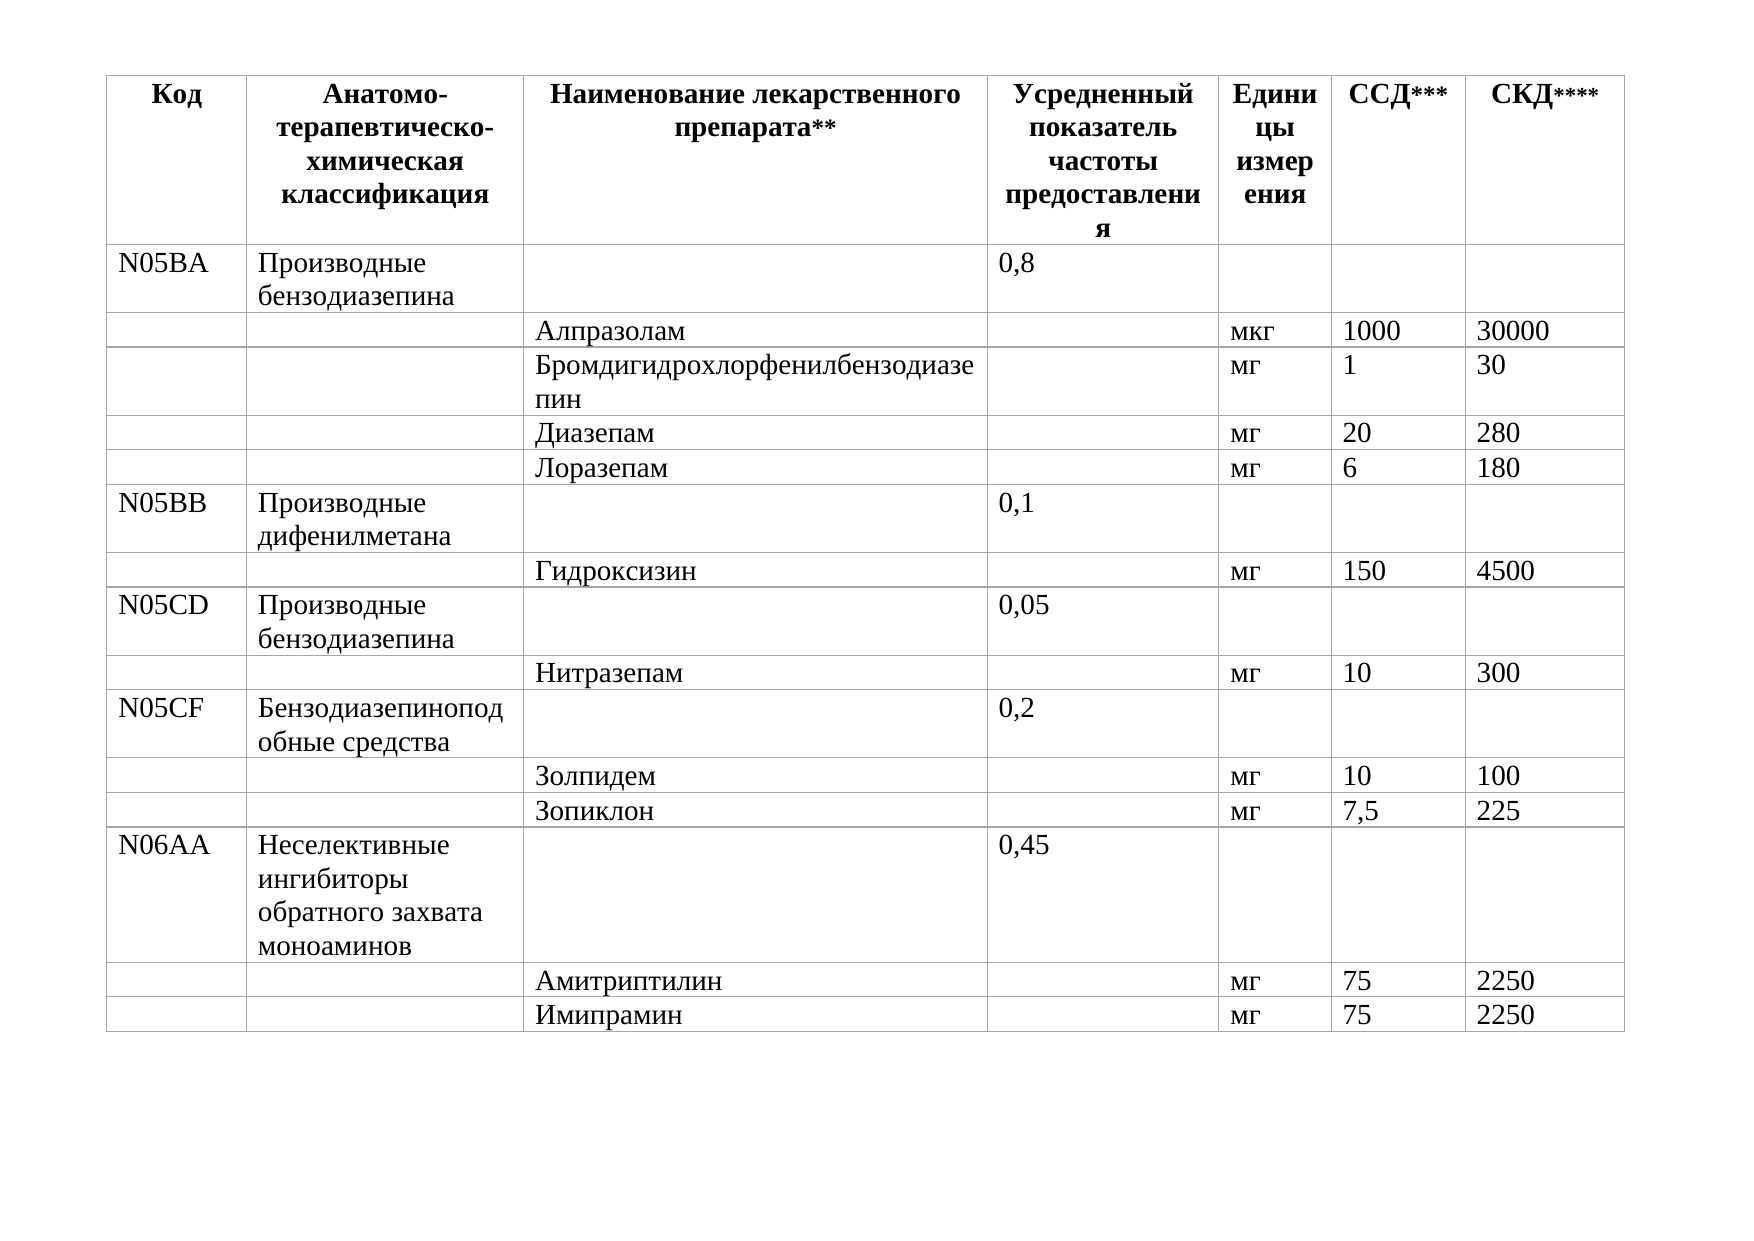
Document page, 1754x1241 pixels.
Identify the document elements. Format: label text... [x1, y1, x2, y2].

table_cell Зопиклон [524, 793, 987, 826]
table_cell мкг [1219, 313, 1331, 346]
table_cell [1466, 588, 1624, 654]
table_cell [1466, 690, 1624, 757]
table_cell Неселективные ингибиторы обратного захвата моноаминов [247, 828, 523, 962]
table_cell Имипрамин [524, 997, 987, 1031]
table_cell Бензодиазепиноподобные средства [247, 690, 523, 757]
table_cell [524, 828, 987, 962]
table_cell [1332, 828, 1465, 962]
table_cell N05CD [107, 588, 246, 654]
table_cell [1466, 245, 1624, 312]
table_cell 180 [1466, 450, 1624, 484]
table_cell [1219, 485, 1331, 552]
table_header ССД*** [1332, 76, 1465, 244]
table_cell [1332, 588, 1465, 654]
table_cell 1 [1332, 348, 1465, 414]
table_cell [107, 553, 246, 586]
table_cell [524, 245, 987, 312]
table_cell [107, 793, 246, 826]
table_cell мг [1219, 450, 1331, 484]
table_cell [524, 485, 987, 552]
table_cell [247, 553, 523, 586]
table_cell [988, 450, 1218, 484]
table_cell [247, 348, 523, 414]
table_cell [1332, 690, 1465, 757]
table_cell [107, 997, 246, 1031]
table_cell Нитразепам [524, 656, 987, 689]
table_cell 2250 [1466, 963, 1624, 996]
table_cell 75 [1332, 997, 1465, 1031]
table_cell Производные бензодиазепина [247, 245, 523, 312]
table_cell [1332, 245, 1465, 312]
table_cell N05BA [107, 245, 246, 312]
table_cell [1219, 690, 1331, 757]
table_cell [247, 793, 523, 826]
table_cell мг [1219, 656, 1331, 689]
table_cell [524, 690, 987, 757]
table_cell [524, 588, 987, 654]
table_cell Алпразолам [524, 313, 987, 346]
table_cell 100 [1466, 758, 1624, 792]
table_cell 10 [1332, 656, 1465, 689]
table_cell [107, 416, 246, 449]
table_cell [247, 963, 523, 996]
table_cell [107, 313, 246, 346]
table_cell [107, 348, 246, 414]
table_cell [1219, 588, 1331, 654]
table_cell [247, 313, 523, 346]
table_cell 7,5 [1332, 793, 1465, 826]
table_cell 10 [1332, 758, 1465, 792]
table_header Анатомо-терапевтическо-химическая классификация [247, 76, 523, 244]
table_cell 20 [1332, 416, 1465, 449]
table_header Наименование лекарственного препарата** [524, 76, 987, 244]
table_cell [247, 997, 523, 1031]
table_cell [988, 997, 1218, 1031]
table_cell мг [1219, 793, 1331, 826]
table_cell мг [1219, 348, 1331, 414]
table_cell [988, 553, 1218, 586]
table_cell мг [1219, 553, 1331, 586]
table_cell 6 [1332, 450, 1465, 484]
table_cell [247, 450, 523, 484]
table_cell 4500 [1466, 553, 1624, 586]
table_cell [1332, 485, 1465, 552]
table_cell 2250 [1466, 997, 1624, 1031]
table_cell Диазепам [524, 416, 987, 449]
table_cell 1000 [1332, 313, 1465, 346]
table_cell Производные дифенилметана [247, 485, 523, 552]
table_cell 150 [1332, 553, 1465, 586]
table_header Единицы измерения [1219, 76, 1331, 244]
table_cell 30000 [1466, 313, 1624, 346]
table_cell [988, 656, 1218, 689]
table_cell [988, 963, 1218, 996]
table_cell 75 [1332, 963, 1465, 996]
table_cell [107, 450, 246, 484]
table_cell 300 [1466, 656, 1624, 689]
table_cell [247, 416, 523, 449]
table_cell [1219, 245, 1331, 312]
table_cell [107, 758, 246, 792]
table_cell 280 [1466, 416, 1624, 449]
table_cell мг [1219, 963, 1331, 996]
table_cell [988, 758, 1218, 792]
table_cell [988, 793, 1218, 826]
table_cell [988, 348, 1218, 414]
table_cell [247, 656, 523, 689]
table_cell мг [1219, 758, 1331, 792]
table_header Усредненный показатель частоты предоставления [988, 76, 1218, 244]
table_cell [1219, 828, 1331, 962]
table_cell Бромдигидрохлорфенилбензодиазепин [524, 348, 987, 414]
table_cell [1466, 828, 1624, 962]
table_cell 0,8 [988, 245, 1218, 312]
table_cell [107, 963, 246, 996]
table_cell N05BB [107, 485, 246, 552]
table_cell 0,1 [988, 485, 1218, 552]
table_cell N06AA [107, 828, 246, 962]
table_cell Золпидем [524, 758, 987, 792]
table_cell мг [1219, 416, 1331, 449]
table_cell мг [1219, 997, 1331, 1031]
table_cell 225 [1466, 793, 1624, 826]
table_cell N05CF [107, 690, 246, 757]
table_cell Амитриптилин [524, 963, 987, 996]
table_cell Лоразепам [524, 450, 987, 484]
table_cell 0,05 [988, 588, 1218, 654]
table_cell Гидроксизин [524, 553, 987, 586]
table_cell [247, 758, 523, 792]
table_cell 0,2 [988, 690, 1218, 757]
table_cell [988, 313, 1218, 346]
table_cell 0,45 [988, 828, 1218, 962]
table_cell [1466, 485, 1624, 552]
table_cell 30 [1466, 348, 1624, 414]
table_cell [107, 656, 246, 689]
table_header СКД**** [1466, 76, 1624, 244]
table_cell Производные бензодиазепина [247, 588, 523, 654]
table_header Код [107, 76, 246, 244]
table_cell [988, 416, 1218, 449]
